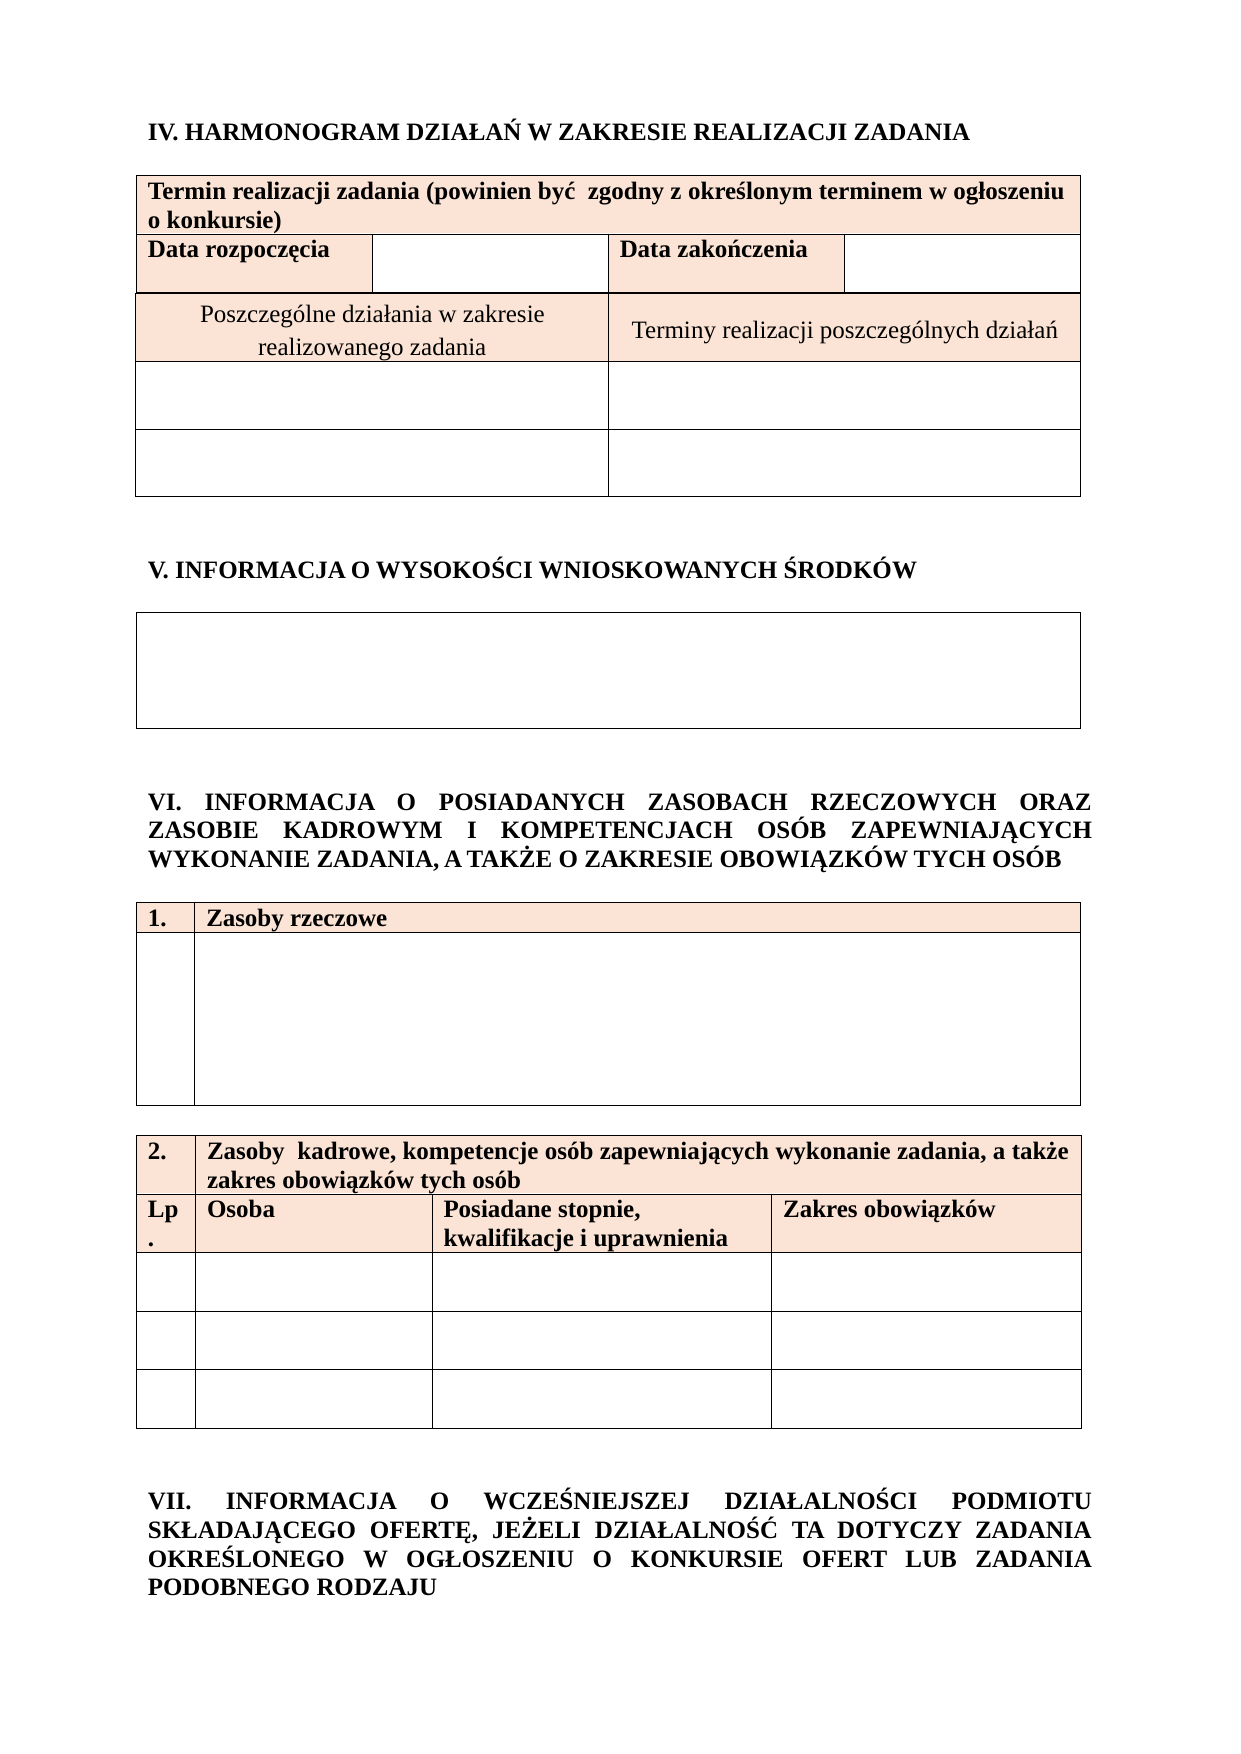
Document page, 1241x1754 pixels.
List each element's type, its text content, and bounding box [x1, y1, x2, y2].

table_cell [433, 1253, 771, 1311]
table_header 2. [137, 1136, 195, 1193]
table_cell Osoba [196, 1195, 432, 1252]
text VII. INFORMACJA O WCZEŚNIEJSZEJ DZIAŁALNOŚCI PODMIOTU SKŁADAJĄCEGO OFERTĘ, JEŻELI DZIAŁALNOŚĆ TA DOTYCZY ZADANIA OKREŚLONEGO W OGŁOSZENIU O KONKURSIE OFERT LUB ZADANIA PODOBNEGO RODZAJU [148, 1486, 1093, 1601]
table_cell [845, 235, 1080, 292]
text V. INFORMACJA O WYSOKOŚCI WNIOSKOWANYCH ŚRODKÓW [148, 555, 1093, 583]
table_cell Data rozpoczęcia [137, 235, 372, 292]
table_cell [195, 933, 1080, 1105]
table_cell [772, 1253, 1081, 1311]
table_header 1. [137, 903, 194, 932]
table_cell Zakres obowiązków [772, 1195, 1081, 1252]
table_cell [196, 1370, 432, 1428]
table_cell [137, 1370, 195, 1428]
table_cell [772, 1312, 1081, 1369]
table_cell [609, 362, 1080, 428]
table_cell Posiadane stopnie, kwalifikacje i uprawnienia [433, 1195, 771, 1252]
table_cell [433, 1312, 771, 1369]
table_cell [137, 933, 194, 1105]
table_cell [136, 430, 608, 496]
table_cell [433, 1370, 771, 1428]
table_cell [137, 1312, 195, 1369]
table_header [137, 613, 1080, 728]
table_cell Data zakończenia [609, 235, 844, 292]
table_cell [196, 1253, 432, 1311]
table_header Zasoby rzeczowe [195, 903, 1080, 932]
table_cell [136, 362, 608, 428]
table_cell [772, 1370, 1081, 1428]
table_header Zasoby kadrowe, kompetencje osób zapewniających wykonanie zadania, a także zakres obowiązków tych osób [196, 1136, 1081, 1193]
table_header Termin realizacji zadania (powinien być zgodny z określonym terminem w ogłoszeniu o konkursie) [137, 176, 1080, 233]
table_cell [609, 430, 1080, 496]
table_header Terminy realizacji poszczególnych działań [609, 294, 1080, 361]
text IV. HARMONOGRAM DZIAŁAŃ W ZAKRESIE REALIZACJI ZADANIA [148, 117, 1093, 146]
table_cell [196, 1312, 432, 1369]
table_header Poszczególne działania w zakresie realizowanego zadania [136, 294, 608, 361]
table_cell Lp. [137, 1195, 195, 1252]
table_cell [137, 1253, 195, 1311]
text VI. INFORMACJA O POSIADANYCH ZASOBACH RZECZOWYCH ORAZ ZASOBIE KADROWYM I KOMPETENCJACH OSÓB ZAPEWNIAJĄCYCH WYKONANIE ZADANIA, A TAKŻE O ZAKRESIE OBOWIĄZKÓW TYCH OSÓB [148, 787, 1093, 873]
table_cell [373, 235, 608, 292]
